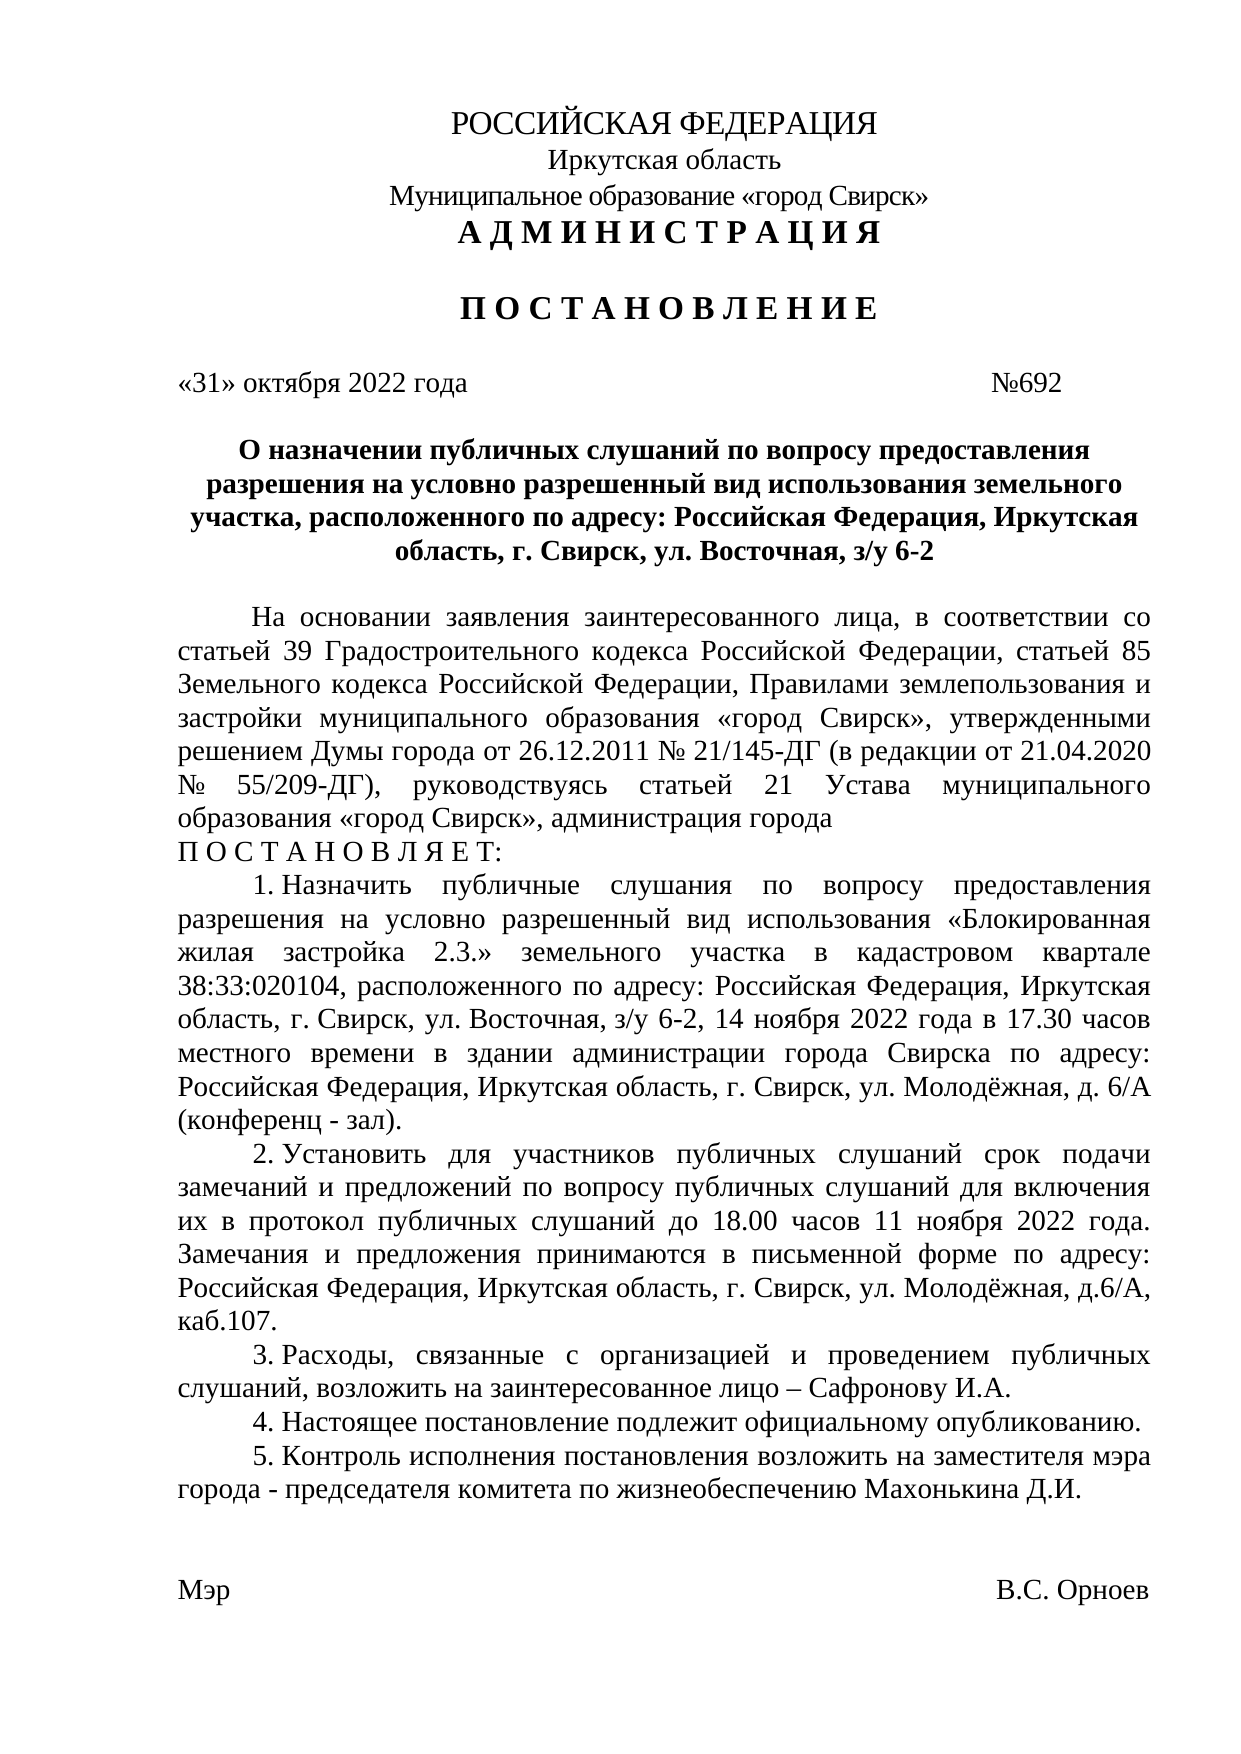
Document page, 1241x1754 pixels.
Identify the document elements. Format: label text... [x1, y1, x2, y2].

text 4. Настоящее постановление подлежит официальному опубликованию. [177, 1404, 1152, 1438]
text 3. Расходы, связанные с организацией и проведением публичных слушаний, возложить на заинтересованное лицо – Сафронову И.А. [177, 1337, 1152, 1404]
text 1. Назначить публичные слушания по вопросу предоставления разрешения на условно разрешенный вид использования «Блокированная жилая застройка 2.3.» земельного участка в кадастровом квартале 38:33:020104, расположенного по адресу: Российская Федерация, Иркутская область, г. Свирск, ул. Восточная, з/у 6-2, 14 ноября 2022 года в 17.30 часов местного времени в здании администрации города Свирска по адресу: Российская Федерация, Иркутская область, г. Свирск, ул. Молодёжная, д. 6/А (конференц - зал). [177, 867, 1152, 1136]
text РОССИЙСКАЯ ФЕДЕРАЦИЯ [177, 103, 1152, 142]
text «31» октября 2022 года №692 [177, 365, 1152, 399]
text П О С Т А Н О В Л Я Е Т: [177, 834, 1152, 867]
text Иркутская область [177, 142, 1152, 175]
text Мэр В.С. Орноев [177, 1572, 1152, 1605]
text 5. Контроль исполнения постановления возложить на заместителя мэра города - председателя комитета по жизнеобеспечению Махонькина Д.И. [177, 1438, 1152, 1505]
text А Д М И Н И С Т Р А Ц И Я [177, 213, 1160, 251]
text Муниципальное образование «город Свирск» [177, 175, 1141, 213]
text 2. Установить для участников публичных слушаний срок подачи замечаний и предложений по вопросу публичных слушаний для включения их в протокол публичных слушаний до 18.00 часов 11 ноября 2022 года. Замечания и предложения принимаются в письменной форме по адресу: Российская Федерация, Иркутская область, г. Свирск, ул. Молодёжная, д.6/А, каб.107. [177, 1136, 1152, 1337]
text На основании заявления заинтересованного лица, в соответствии со статьей 39 Градостроительного кодекса Российской Федерации, статьей 85 Земельного кодекса Российской Федерации, Правилами землепользования и застройки муниципального образования «город Свирск», утвержденными решением Думы города от 26.12.2011 № 21/145-ДГ (в редакции от 21.04.2020 № 55/209-ДГ), руководствуясь статьей 21 Устава муниципального образования «город Свирск», администрация города [177, 599, 1152, 834]
subtitle О назначении публичных слушаний по вопросу предоставления разрешения на условно разрешенный вид использования земельного участка, расположенного по адресу: Российская Федерация, Иркутская область, г. Свирск, ул. Восточная, з/у 6-2 [177, 432, 1152, 567]
text П О С Т А Н О В Л Е Н И Е [177, 289, 1160, 327]
